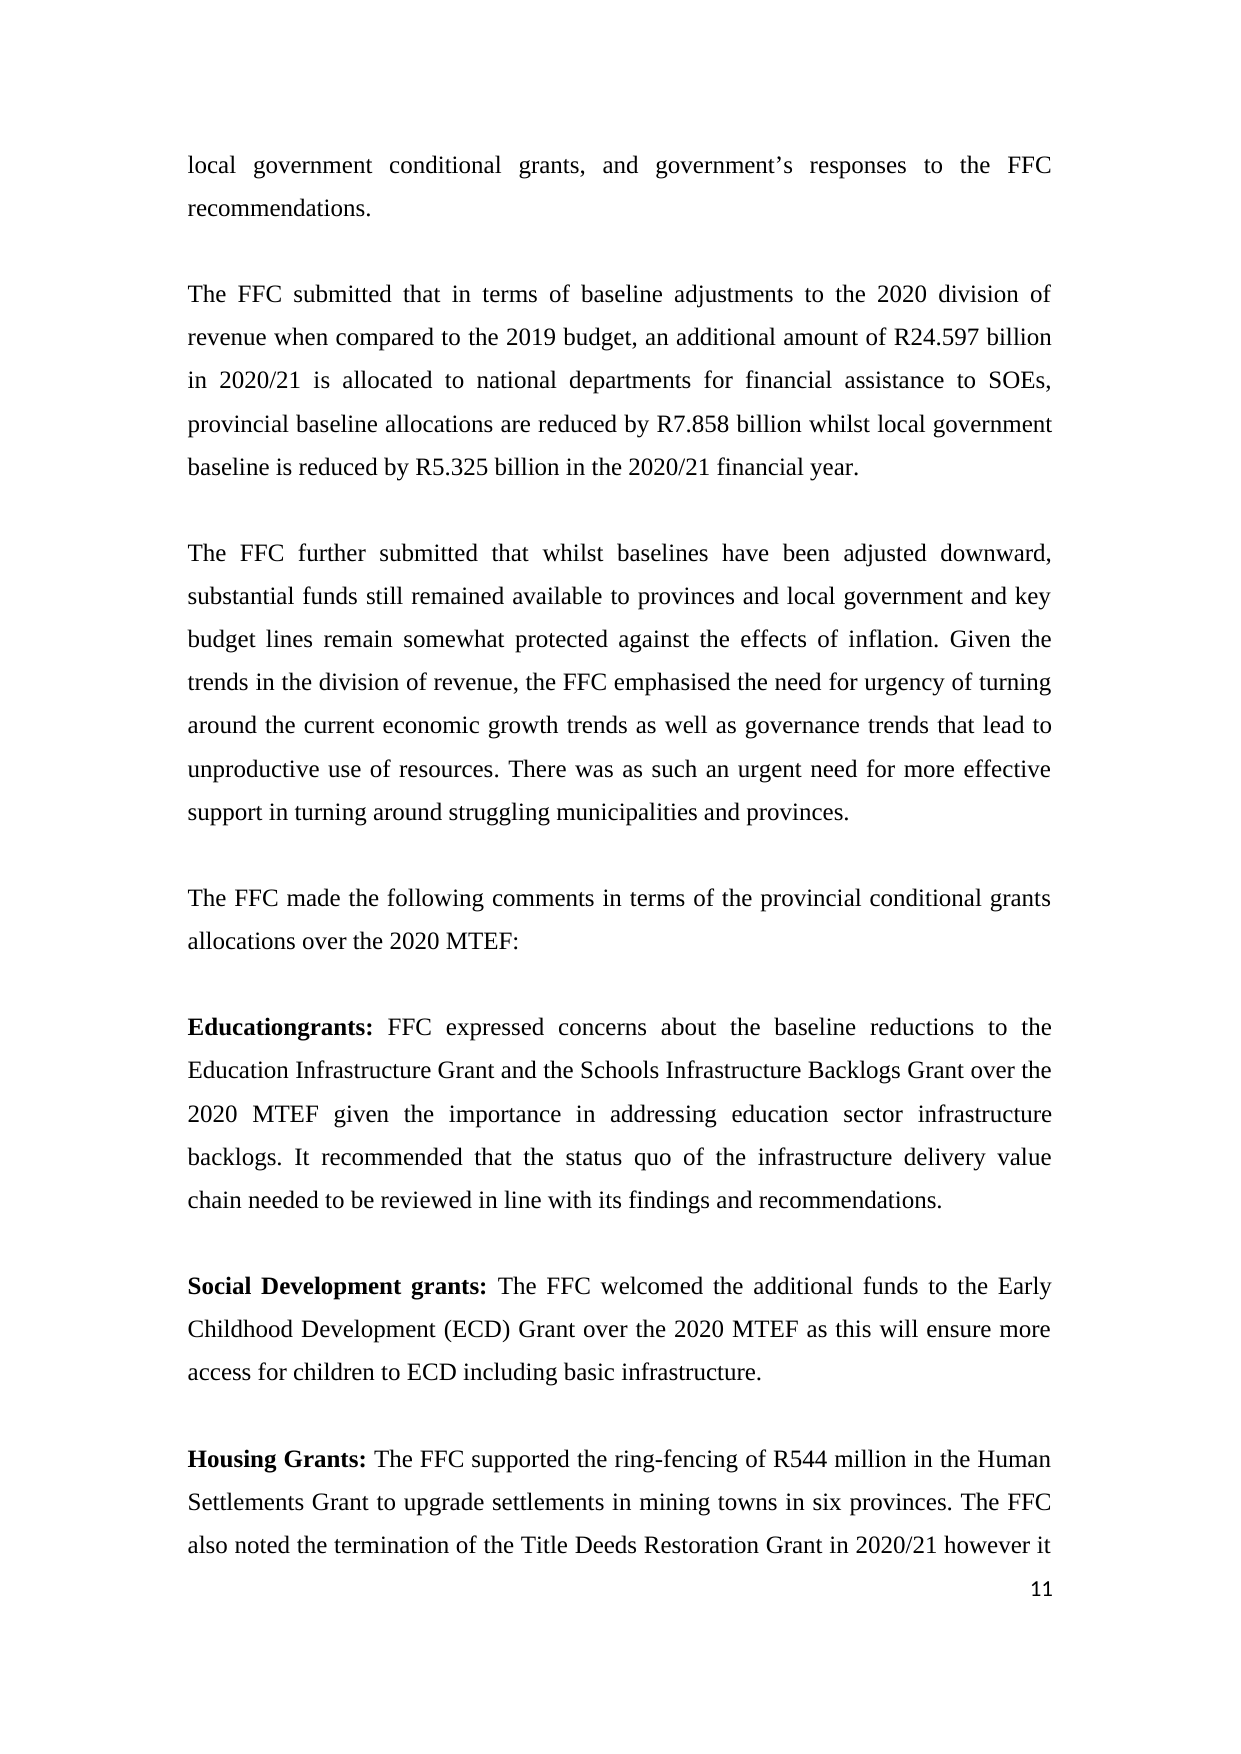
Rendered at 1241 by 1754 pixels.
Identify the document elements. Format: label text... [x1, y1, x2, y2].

text The FFC submitted that in terms of baseline adjustments to the 2020 division of revenue when compared to the 2019 budget, an additional amount of R24.597 billion in 2020/21 is allocated to national departments for financial assistance to SOEs, provincial baseline allocations are reduced by R7.858 billion whilst local government baseline is reduced by R5.325 billion in the 2020/21 financial year. [187, 279, 1053, 481]
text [187, 150, 1053, 222]
text The FFC further submitted that whilst baselines have been adjusted downward, substantial funds still remained available to provinces and local government and key budget lines remain somewhat protected against the effects of inflation. Given the trends in the division of revenue, the FFC emphasised the need for urgency of turning around the current economic growth trends as well as governance trends that lead to unproductive use of resources. There was as such an urgent need for more effective support in turning around struggling municipalities and provinces. [187, 538, 1053, 826]
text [187, 1444, 1053, 1559]
text The FFC made the following comments in terms of the provincial conditional grants allocations over the 2020 MTEF: [187, 883, 1053, 955]
text Social Development grants: The FFC welcomed the additional funds to the Early Childhood Development (ECD) Grant over the 2020 MTEF as this will ensure more access for children to ECD including basic infrastructure. [187, 1271, 1053, 1386]
text Educationgrants: FFC expressed concerns about the baseline reductions to the Education Infrastructure Grant and the Schools Infrastructure Backlogs Grant over the 2020 MTEF given the importance in addressing education sector infrastructure backlogs. It recommended that the status quo of the infrastructure delivery value chain needed to be reviewed in line with its findings and recommendations. [187, 1012, 1053, 1214]
